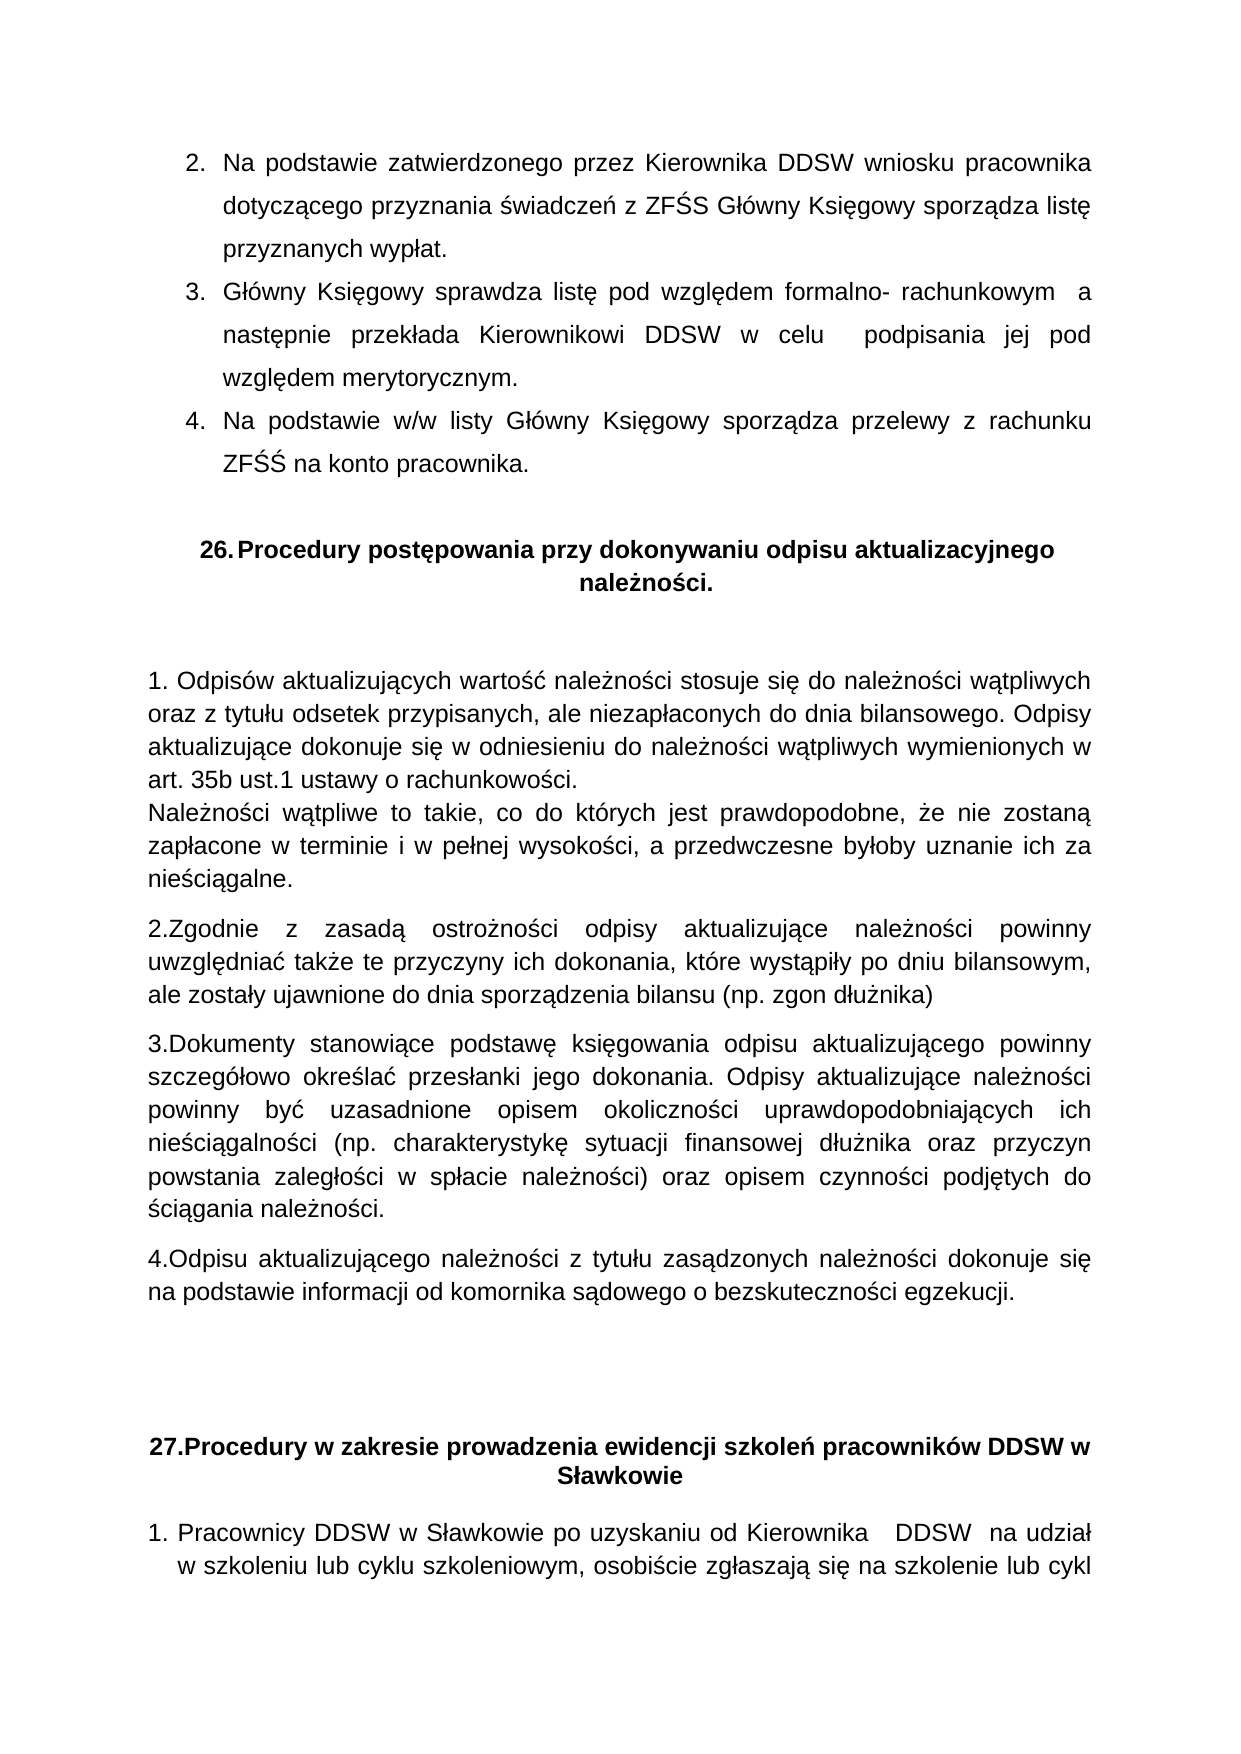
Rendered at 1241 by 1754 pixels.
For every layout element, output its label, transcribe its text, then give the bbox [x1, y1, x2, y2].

text 3.Dokumenty stanowiące podstawę księgowania odpisu aktualizującego powinny szczegółowo określać przesłanki jego dokonania. Odpisy aktualizujące należności powinny być uzasadnione opisem okoliczności uprawdopodobniających ich nieściągalności (np. charakterystykę sytuacji finansowej dłużnika oraz przyczyn powstania zaległości w spłacie należności) oraz opisem czynności podjętych do ściągania należności. [148, 1029, 1093, 1223]
list Na podstawie zatwierdzonego przez Kierownika DDSW wniosku pracownika dotyczącego przyznania świadczeń z ZFŚS Główny Księgowy sporządza listę przyznanych wypłat. [185, 148, 1093, 263]
list Procedury postępowania przy dokonywaniu odpisu aktualizacyjnego należności. [162, 534, 1093, 596]
list Na podstawie w/w listy Główny Księgowy sporządza przelewy z rachunku ZFŚŚ na konto pracownika. [185, 406, 1093, 478]
text 4.Odpisu aktualizującego należności z tytułu zasądzonych należności dokonuje się na podstawie informacji od komornika sądowego o bezskuteczności egzekucji. [148, 1244, 1093, 1306]
text 2.Zgodnie z zasadą ostrożności odpisy aktualizujące należności powinny uwzględniać także te przyczyny ich dokonania, które wystąpiły po dniu bilansowym, ale zostały ujawnione do dnia sporządzenia bilansu (np. zgon dłużnika) [148, 914, 1093, 1008]
text 27.Procedury w zakresie prowadzenia ewidencji szkoleń pracowników DDSW w Sławkowie [148, 1432, 1093, 1489]
list Główny Księgowy sprawdza listę pod względem formalno- rachunkowym a następnie przekłada Kierownikowi DDSW w celu podpisania jej pod względem merytorycznym. [185, 277, 1093, 392]
text Należności wątpliwe to takie, co do których jest prawdopodobne, że nie zostaną zapłacone w terminie i w pełnej wysokości, a przedwczesne byłoby uznanie ich za nieściągalne. [148, 798, 1093, 893]
text 1. Odpisów aktualizujących wartość należności stosuje się do należności wątpliwych oraz z tytułu odsetek przypisanych, ale niezapłaconych do dnia bilansowego. Odpisy aktualizujące dokonuje się w odniesieniu do należności wątpliwych wymienionych w art. 35b ust.1 ustawy o rachunkowości. [148, 666, 1093, 794]
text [148, 1518, 1093, 1580]
